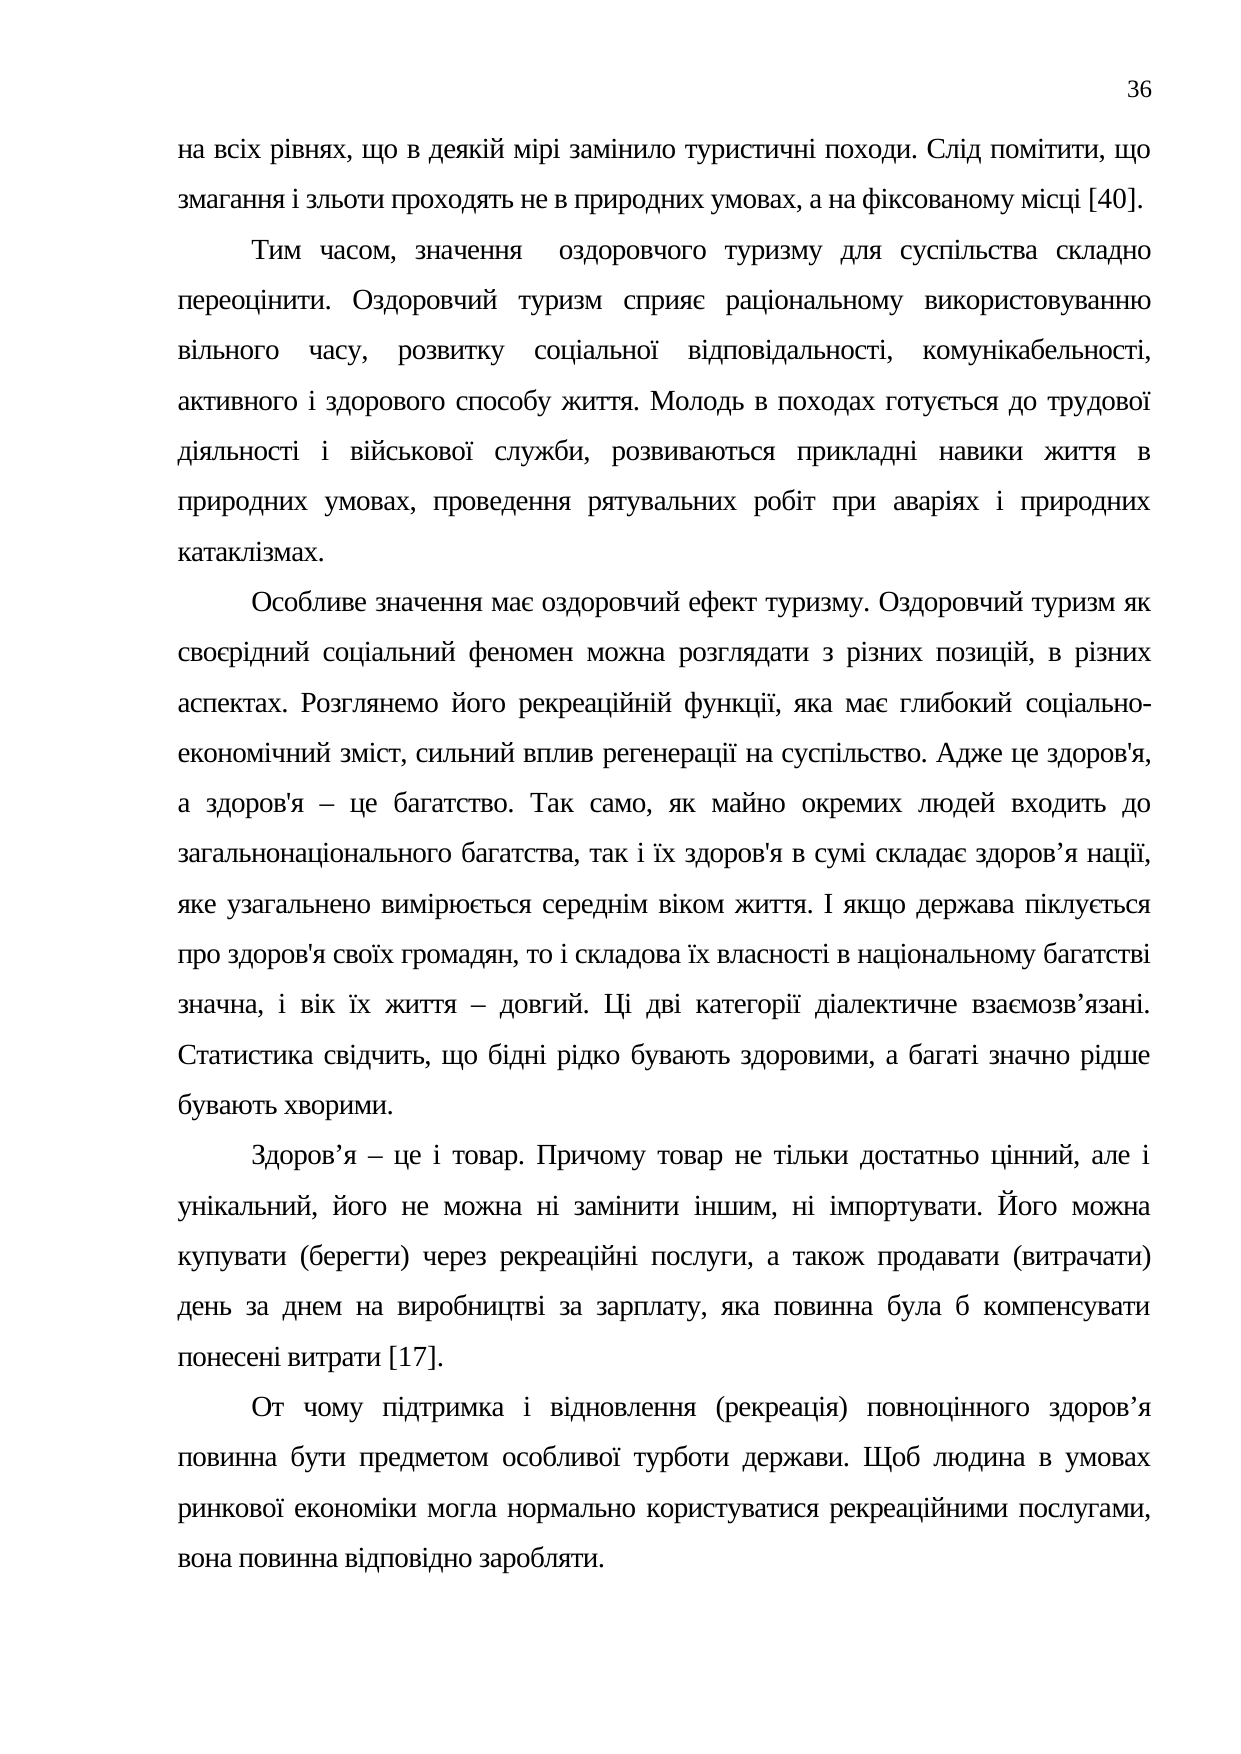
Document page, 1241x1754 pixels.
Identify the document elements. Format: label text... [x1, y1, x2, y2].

text От чому підтримка і відновлення (рекреація) повноцінного здоров’я повинна бути предметом особливої турботи держави. Щоб людина в умовах ринкової економіки могла нормально користуватися рекреаційними послугами, вона повинна відповідно заробляти. [177, 1389, 1152, 1573]
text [177, 131, 1152, 215]
text Тим часом, значення оздоровчого туризму для суспільства складно переоцінити. Оздоровчий туризм сприяє раціональному використовуванню вільного часу, розвитку соціальної відповідальності, комунікабельності, активного і здорового способу життя. Молодь в походах готується до трудової діяльності і військової служби, розвиваються прикладні навики життя в природних умовах, проведення рятувальних робіт при аваріях і природних катаклізмах. [177, 232, 1152, 567]
text Особливе значення має оздоровчий ефект туризму. Оздоровчий туризм як своєрідний соціальний феномен можна розглядати з різних позицій, в різних аспектах. Розглянемо озглянемо його рекреаційній функції, яка має глибокий соціально-економічний зміст, сильний вплив регенерації на суспільство. Адже це здоров'я, а здоров'я – це багатство. Так само, як майно окремих людей входить до загальнонаціонального багатства, так і їх здоров'я в сумі складає здоров’я нації, яке узагальнено вимірюється середнім віком життя. І якщо держава піклується про здоров'я своїх громадян, то і складова їх власності в національному багатстві значна, і вік їх життя – довгий. Ці дві категорії діалектичне взаємозв’язані. Статистика свідчить, що бідні рідко бувають здоровими, а багаті значно рідше бувають хворими. [177, 584, 1152, 1121]
text Здоров’я – це і товар. Причому товар не тільки достатньо цінний, але і унікальний, його не можна ні замінити іншим, ні імпортувати. Його можна купувати (берегти) через рекреаційні послуги, а також продавати (витрачати) день за днем на виробництві за зарплату, яка повинна була б компенсувати понесені витрати [17]. [177, 1137, 1152, 1372]
